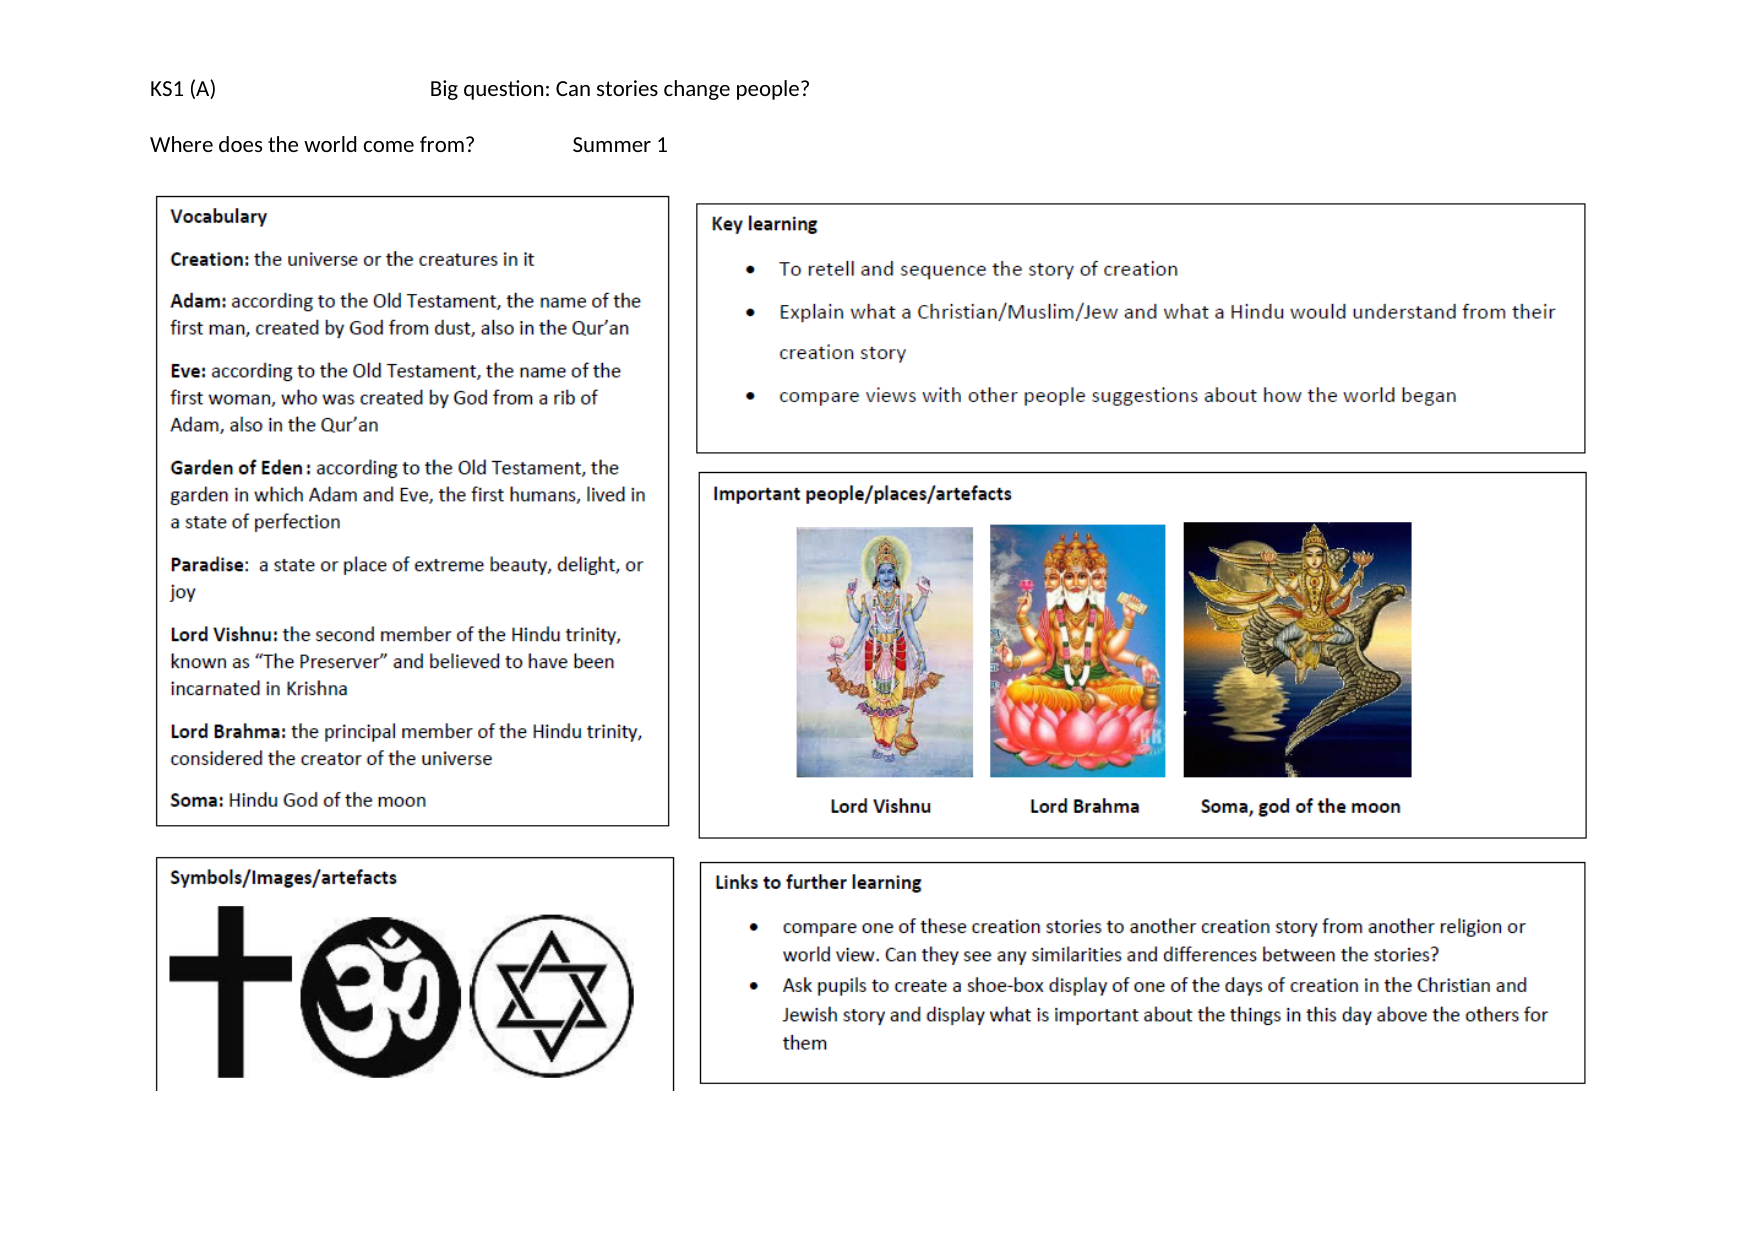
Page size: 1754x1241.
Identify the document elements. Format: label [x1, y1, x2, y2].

picture [150, 185, 1604, 1091]
